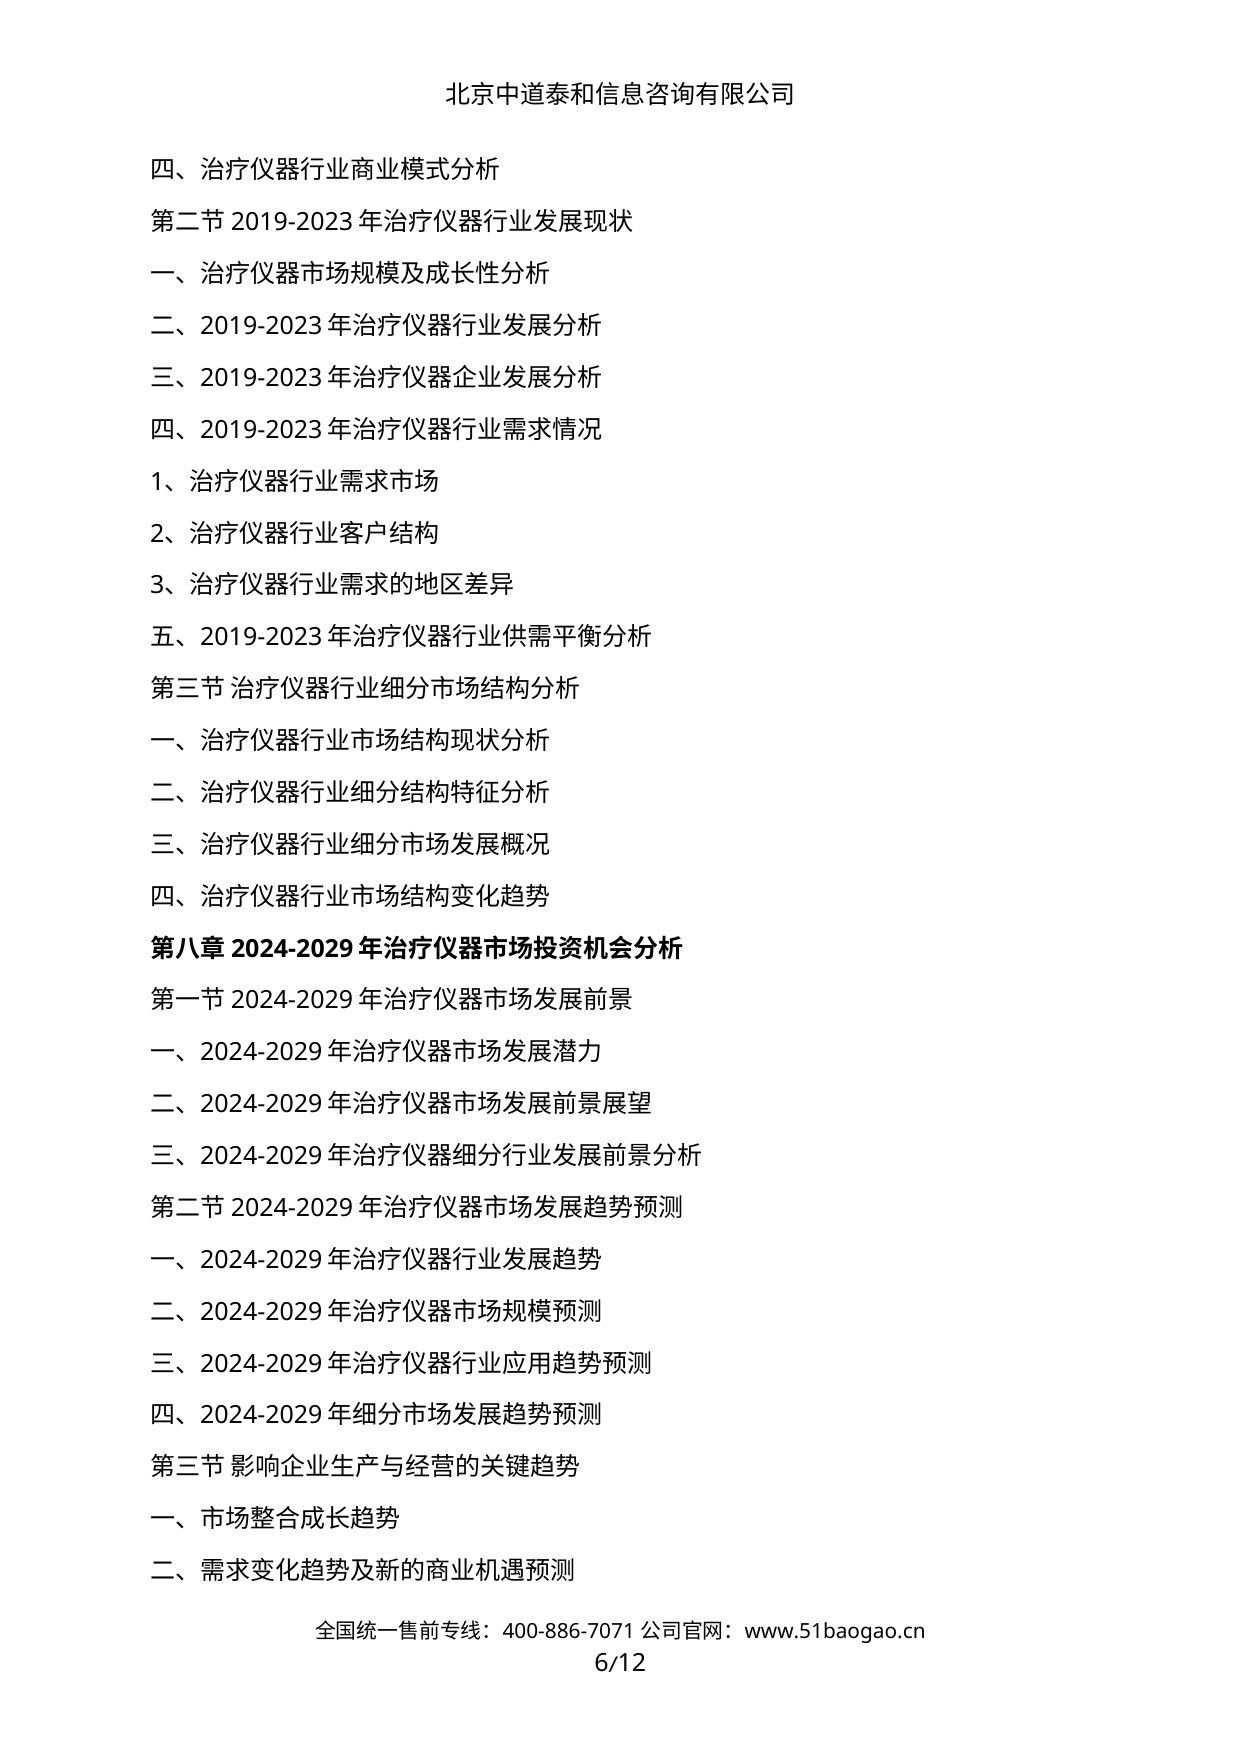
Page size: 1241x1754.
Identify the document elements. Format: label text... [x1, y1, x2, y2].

text 一、治疗仪器市场规模及成长性分析 [150, 254, 1090, 290]
text 四、2019-2023年治疗仪器行业需求情况 [150, 409, 1090, 446]
text 二、2024-2029年治疗仪器市场发展前景展望 [150, 1084, 1090, 1120]
text 四、2024-2029年细分市场发展趋势预测 [150, 1395, 1090, 1431]
text 二、2019-2023年治疗仪器行业发展分析 [150, 306, 1090, 342]
text 3、治疗仪器行业需求的地区差异 [150, 565, 1090, 601]
text 二、需求变化趋势及新的商业机遇预测 [150, 1551, 1090, 1587]
text 一、2024-2029年治疗仪器市场发展潜力 [150, 1032, 1090, 1068]
text 2、治疗仪器行业客户结构 [150, 513, 1090, 549]
text 二、治疗仪器行业细分结构特征分析 [150, 772, 1090, 809]
text 第三节 治疗仪器行业细分市场结构分析 [150, 669, 1090, 705]
text 第二节 2024-2029年治疗仪器市场发展趋势预测 [150, 1187, 1090, 1224]
text 三、治疗仪器行业细分市场发展概况 [150, 824, 1090, 861]
text 第二节 2019-2023年治疗仪器行业发展现状 [150, 202, 1090, 238]
text 四、治疗仪器行业市场结构变化趋势 [150, 876, 1090, 912]
text 一、市场整合成长趋势 [150, 1499, 1090, 1535]
text 五、2019-2023年治疗仪器行业供需平衡分析 [150, 617, 1090, 653]
text 第三节 影响企业生产与经营的关键趋势 [150, 1447, 1090, 1483]
text 一、2024-2029年治疗仪器行业发展趋势 [150, 1239, 1090, 1276]
text 1、治疗仪器行业需求市场 [150, 461, 1090, 497]
text 三、2019-2023年治疗仪器企业发展分析 [150, 357, 1090, 394]
text 二、2024-2029年治疗仪器市场规模预测 [150, 1291, 1090, 1327]
text 一、治疗仪器行业市场结构现状分析 [150, 721, 1090, 757]
text 三、2024-2029年治疗仪器行业应用趋势预测 [150, 1343, 1090, 1379]
text 第一节 2024-2029年治疗仪器市场发展前景 [150, 980, 1090, 1016]
text 第八章 2024-2029年治疗仪器市场投资机会分析 [150, 928, 1090, 964]
text 四、治疗仪器行业商业模式分析 [150, 150, 1090, 186]
text 三、2024-2029年治疗仪器细分行业发展前景分析 [150, 1136, 1090, 1172]
